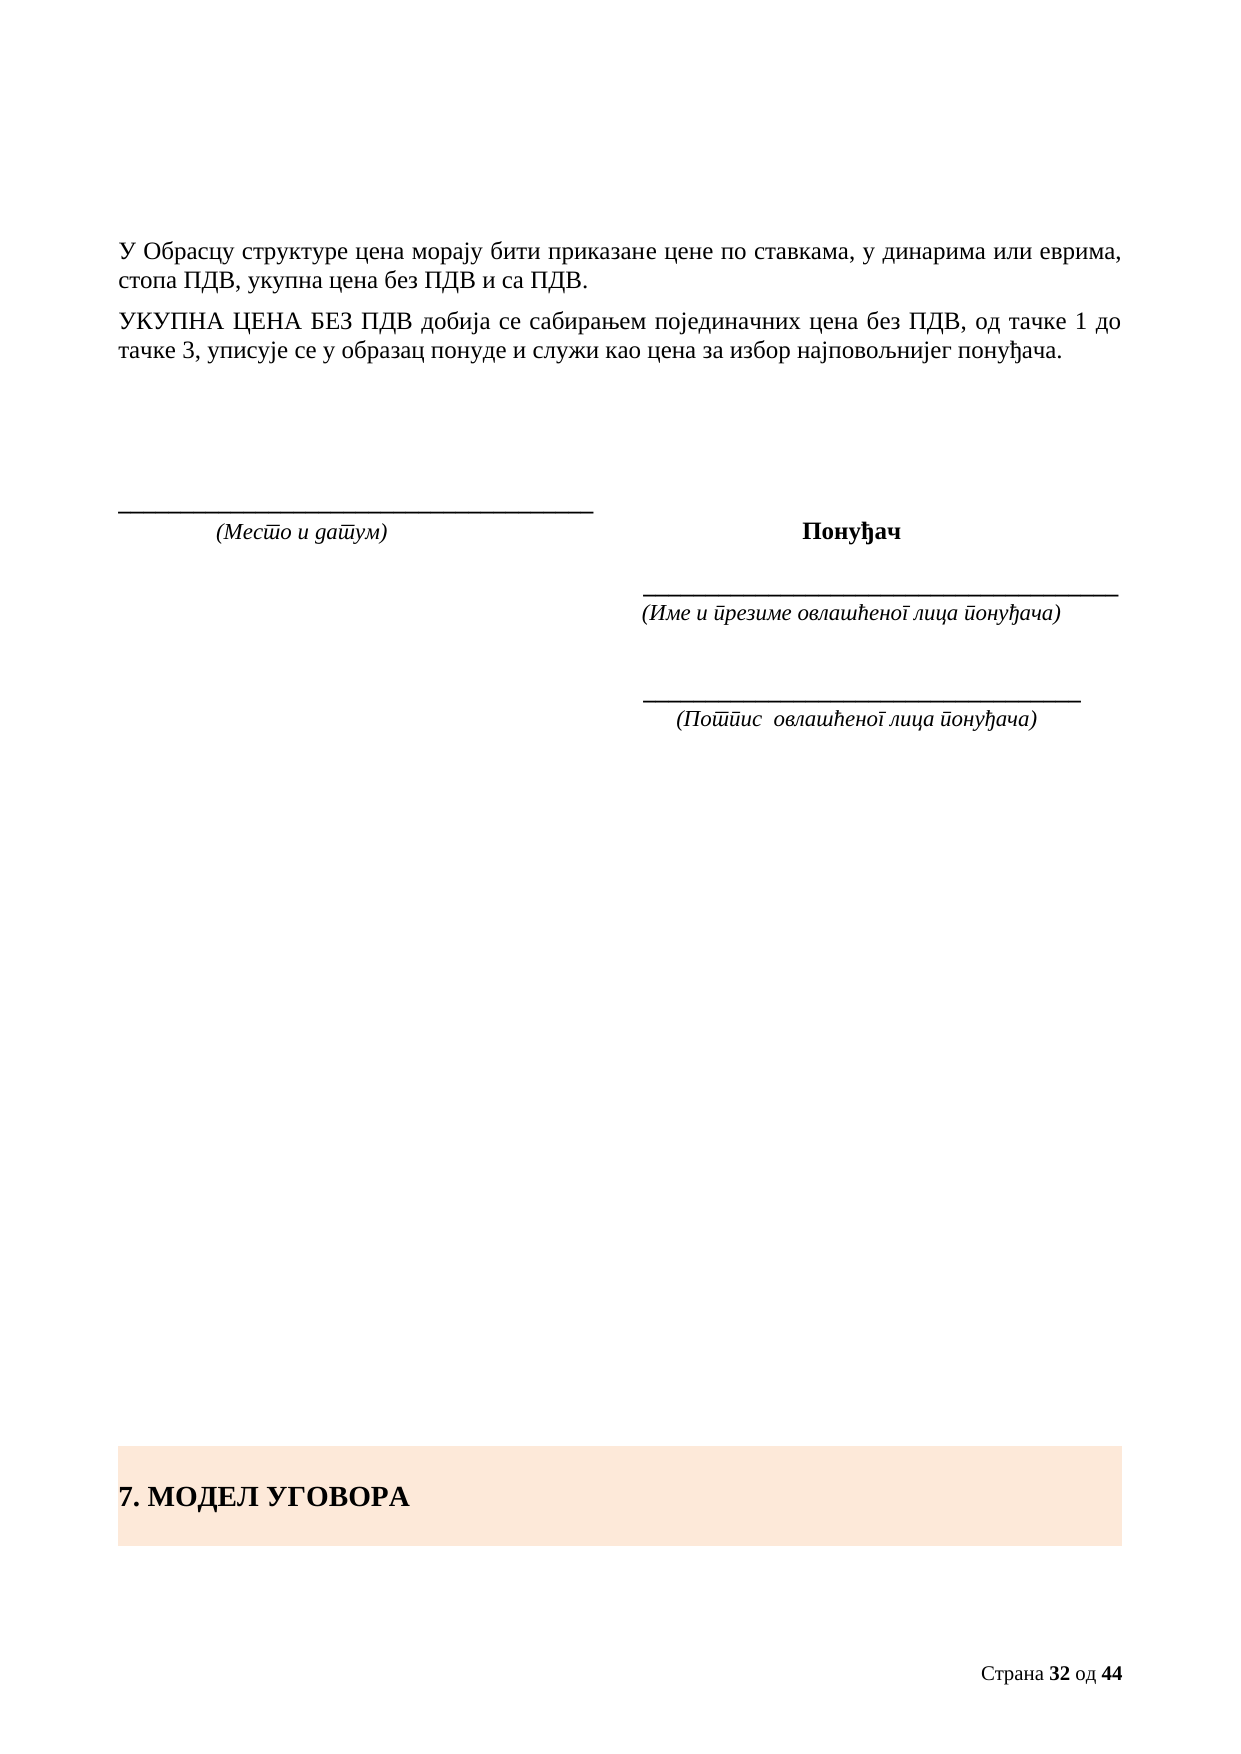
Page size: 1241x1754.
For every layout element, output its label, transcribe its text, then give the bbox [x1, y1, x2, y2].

text ______________________________________ [118, 570, 1122, 599]
text У Обрасцу структуре цена морају бити приказане цене по ставкама, у динарима или еврима, стопа ПДВ, укупна цена без ПДВ и са ПДВ. [118, 236, 1122, 294]
text 7. МОДЕЛ УГОВОРА [118, 1479, 1122, 1513]
text (Место и датум) Понуђач [118, 516, 1122, 545]
text ___________________________________ [118, 676, 1122, 705]
text (Потпис овлашћеног лица понуђача) [118, 705, 1122, 732]
text УКУПНА ЦЕНА БЕЗ ПДВ добија се сабирањем појединачних цена без ПДВ, од тачке 1 до тачке 3, уписује се у образац понуде и служи као цена за избор најповољнијег понуђача. [118, 306, 1122, 364]
text ______________________________________ [118, 487, 1122, 516]
text (Име и презиме овлашћеног лица понуђача) [118, 599, 1122, 625]
